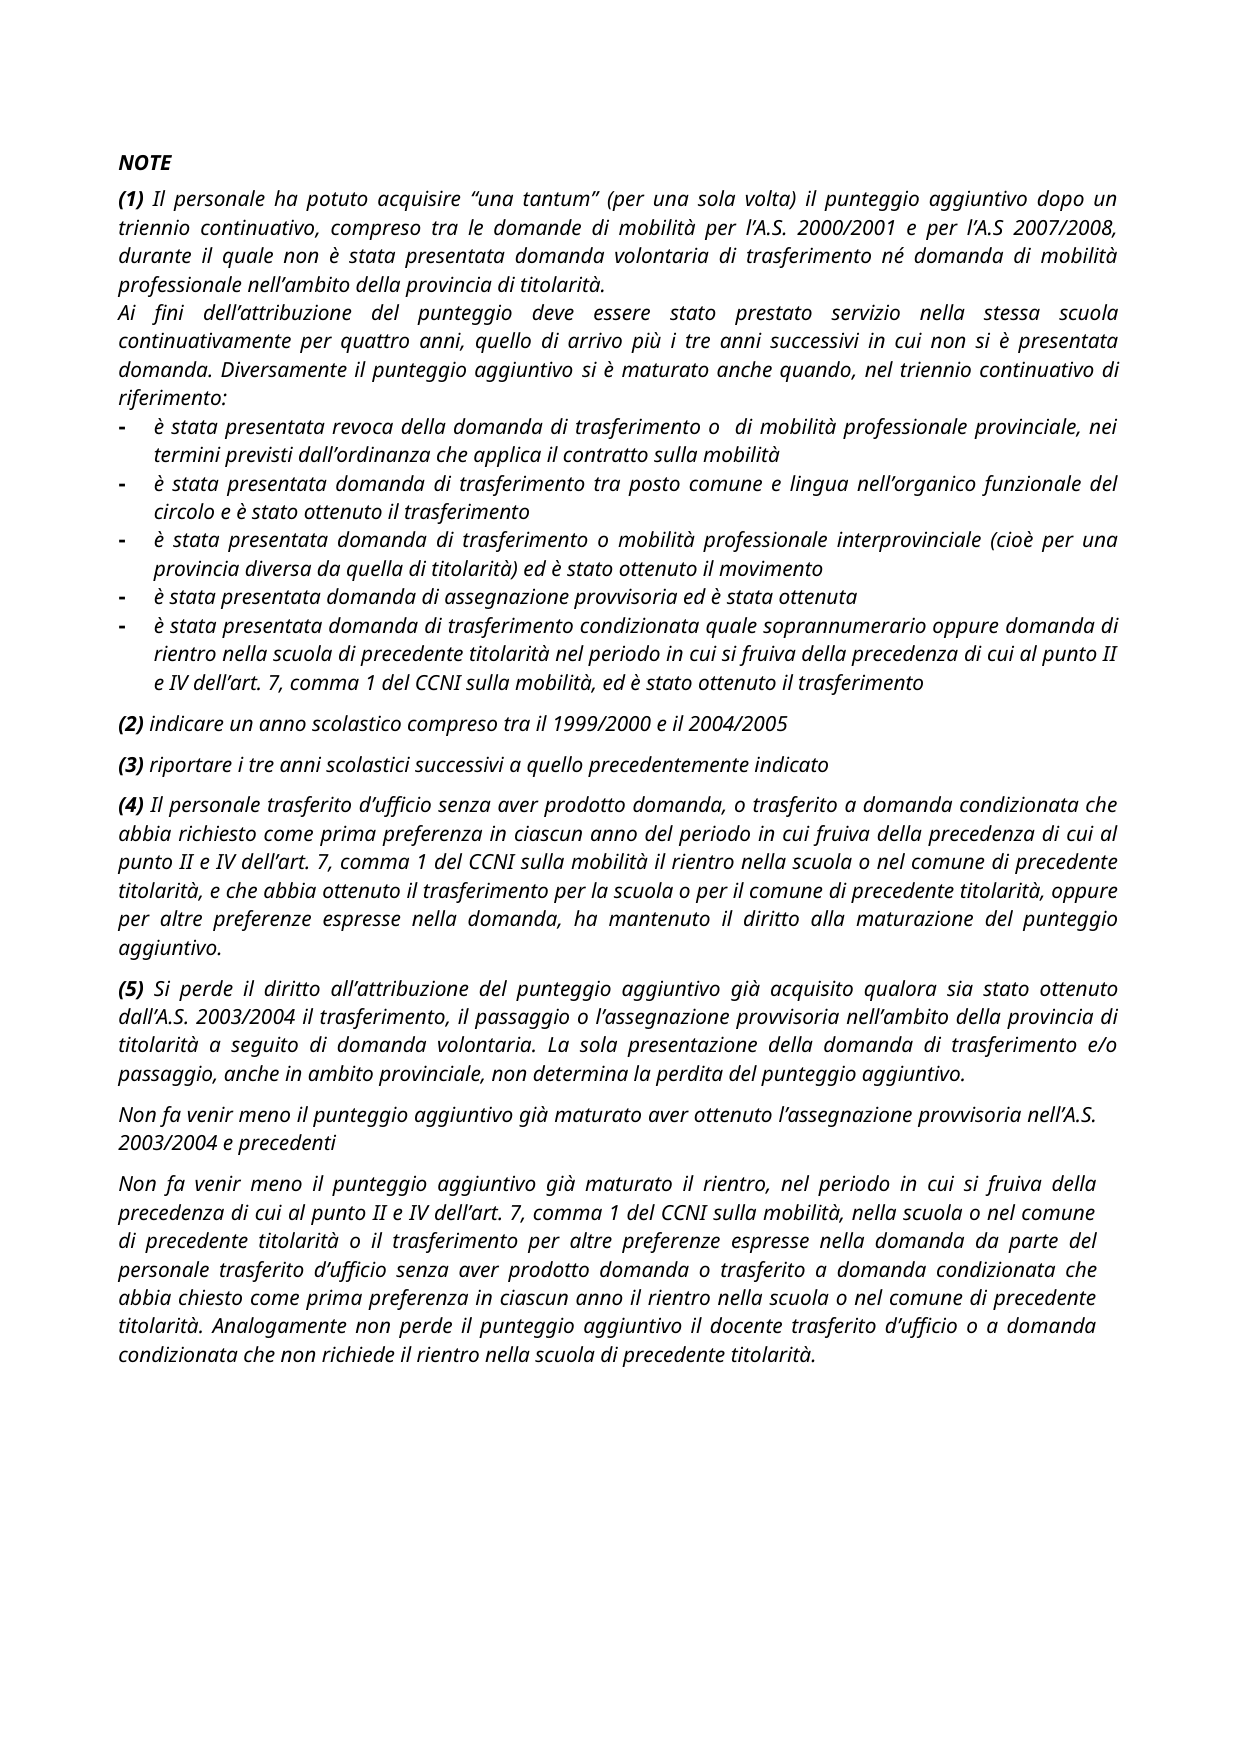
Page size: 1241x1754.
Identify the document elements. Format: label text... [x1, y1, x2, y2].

text (4) Il personale trasferito d’ufficio senza aver prodotto domanda, o trasferito a domanda condizionata che abbia richiesto come prima preferenza in ciascun anno del periodo in cui fruiva della precedenza di cui al punto II e IV dell’art. 7, comma 1 del CCNI sulla mobilità il rientro nella scuola o nel comune di precedente titolarità, e che abbia ottenuto il trasferimento per la scuola o per il comune di precedente titolarità, oppure per altre preferenze espresse nella domanda, ha mantenuto il diritto alla maturazione del punteggio aggiuntivo. [118, 791, 1122, 961]
list è stata presentata domanda di trasferimento tra posto comune e lingua nell’organico funzionale del circolo e è stato ottenuto il trasferimento [118, 469, 1122, 526]
list è stata presentata revoca della domanda di trasferimento o di mobilità professionale provinciale, nei termini previsti dall’ordinanza che applica il contratto sulla mobilità [118, 412, 1122, 469]
text NOTE [118, 148, 1122, 176]
list è stata presentata domanda di trasferimento o mobilità professionale interprovinciale (cioè per una provincia diversa da quella di titolarità) ed è stato ottenuto il movimento [118, 526, 1122, 582]
text (1) Il personale ha potuto acquisire “una tantum” (per una sola volta) il punteggio aggiuntivo dopo un triennio continuativo, compreso tra le domande di mobilità per l’A.S. 2000/2001 e per l’A.S 2007/2008, durante il quale non è stata presentata domanda volontaria di trasferimento né domanda di mobilità professionale nell’ambito della provincia di titolarità. [118, 184, 1122, 298]
list è stata presentata domanda di assegnazione provvisoria ed è stata ottenuta [118, 582, 1122, 611]
text (5) Si perde il diritto all’attribuzione del punteggio aggiuntivo già acquisito qualora sia stato ottenuto dall’A.S. 2003/2004 il trasferimento, il passaggio o l’assegnazione provvisoria nell’ambito della provincia di titolarità a seguito di domanda volontaria. La sola presentazione della domanda di trasferimento e/o passaggio, anche in ambito provinciale, non determina la perdita del punteggio aggiuntivo. [118, 974, 1122, 1087]
text (2) indicare un anno scolastico compreso tra il 1999/2000 e il 2004/2005 [118, 709, 1122, 737]
text (3) riportare i tre anni scolastici successivi a quello precedentemente indicato [118, 750, 1122, 778]
text Non fa venir meno il punteggio aggiuntivo già maturato aver ottenuto l’assegnazione provvisoria nell’A.S. 2003/2004 e precedenti [118, 1100, 1101, 1157]
list è stata presentata domanda di trasferimento condizionata quale soprannumerario oppure domanda di rientro nella scuola di precedente titolarità nel periodo in cui si fruiva della precedenza di cui al punto II e IV dell’art. 7, comma 1 del CCNI sulla mobilità, ed è stato ottenuto il trasferimento [118, 611, 1122, 696]
text Non fa venir meno il punteggio aggiuntivo già maturato il rientro, nel periodo in cui si fruiva della precedenza di cui al punto II e IV dell’art. 7, comma 1 del CCNI sulla mobilità, nella scuola o nel comune di precedente titolarità o il trasferimento per altre preferenze espresse nella domanda da parte del personale trasferito d’ufficio senza aver prodotto domanda o trasferito a domanda condizionata che abbia chiesto come prima preferenza in ciascun anno il rientro nella scuola o nel comune di precedente titolarità. Analogamente non perde il punteggio aggiuntivo il docente trasferito d’ufficio o a domanda condizionata che non richiede il rientro nella scuola di precedente titolarità. [118, 1169, 1101, 1368]
text Ai fini dell’attribuzione del punteggio deve essere stato prestato servizio nella stessa scuola continuativamente per quattro anni, quello di arrivo più i tre anni successivi in cui non si è presentata domanda. Diversamente il punteggio aggiuntivo si è maturato anche quando, nel triennio continuativo di riferimento: [118, 298, 1122, 412]
